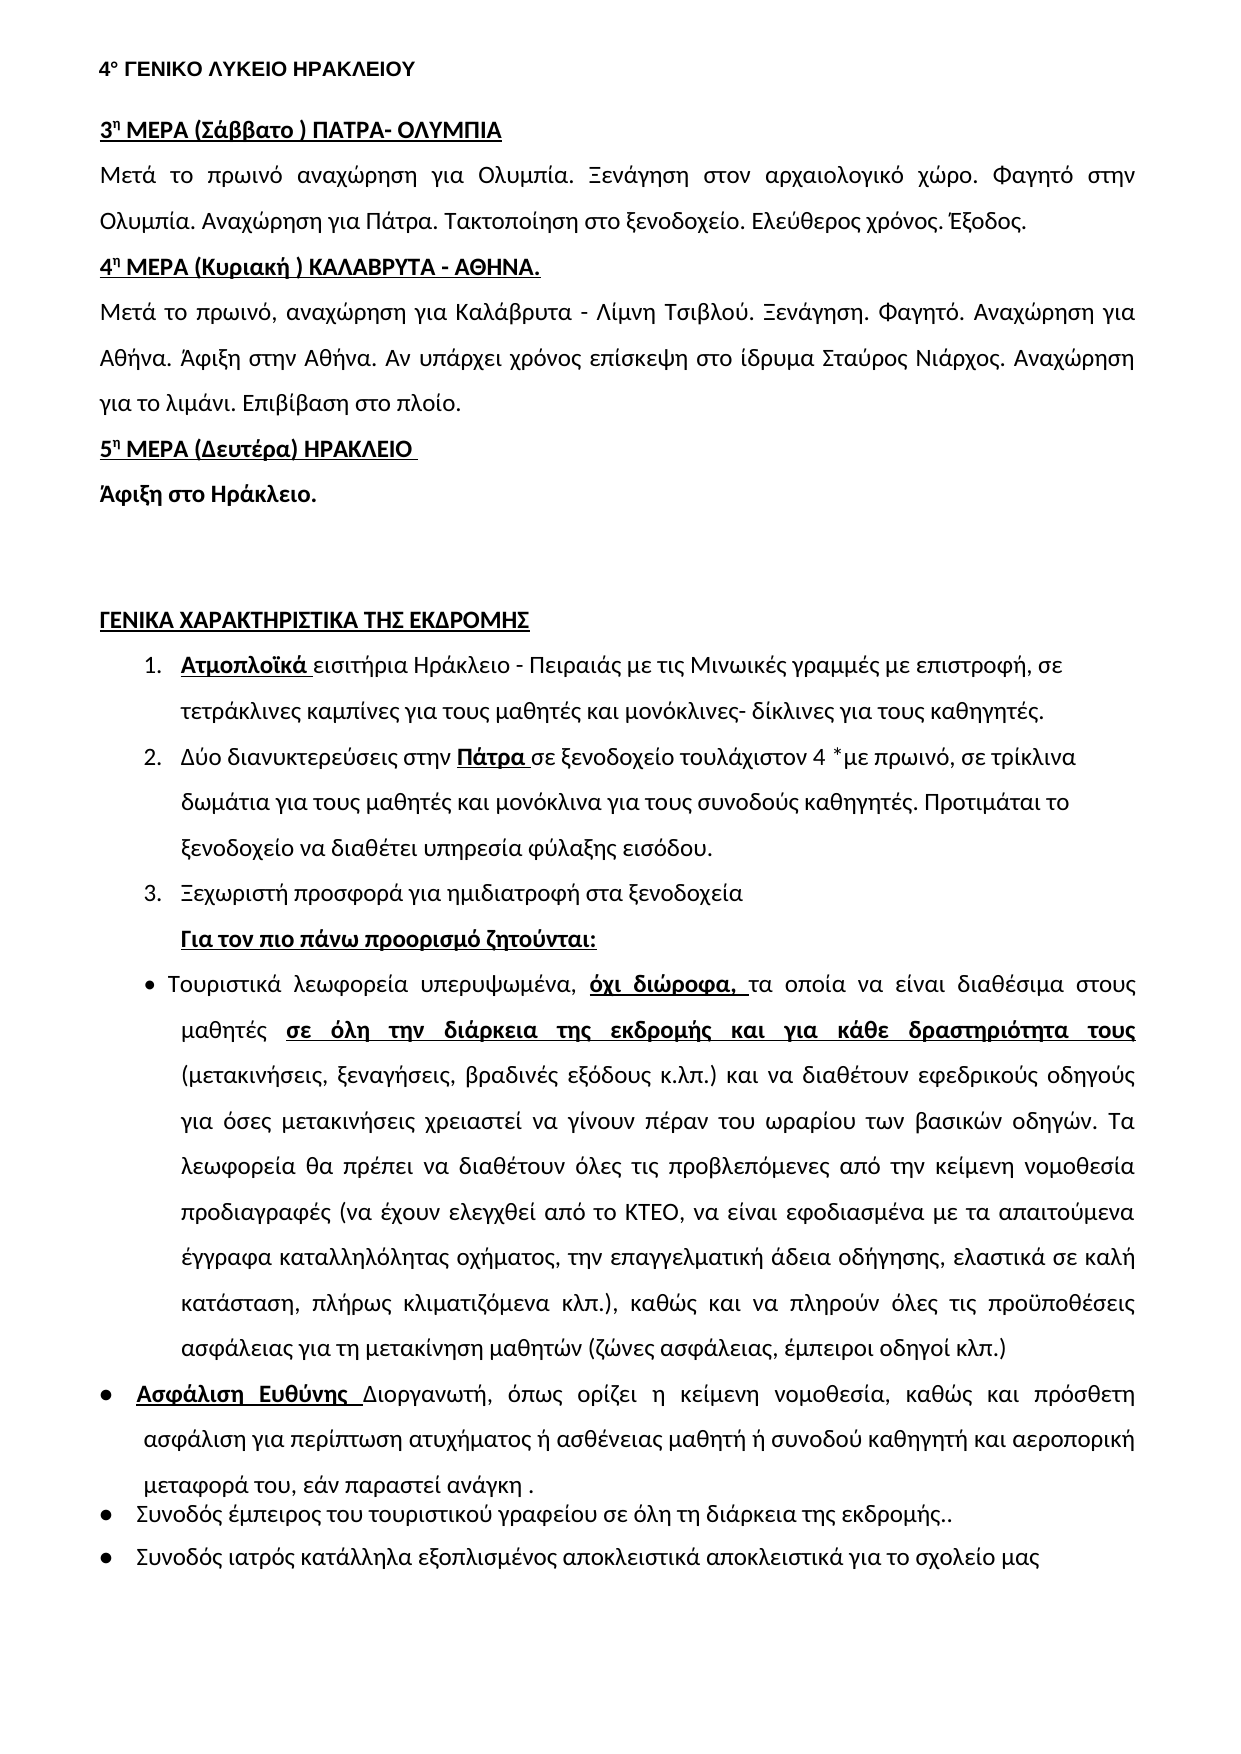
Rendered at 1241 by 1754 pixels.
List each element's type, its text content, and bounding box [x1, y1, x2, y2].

text ΓΕΝΙΚΑ ΧΑΡΑΚΤΗΡΙΣΤΙΚΑ ΤΗΣ ΕΚΔΡΟΜΗΣ [99, 592, 1136, 638]
list Ασφάλιση Ευθύνης Διοργανωτή, όπως ορίζει η κείμενη νομοθεσία, καθώς και πρόσθετη ασφάλιση για περίπτωση ατυχήματος ή ασθένειας μαθητή ή συνοδού καθηγητή και αεροπορική μεταφορά του, εάν παραστεί ανάγκη . [99, 1366, 1136, 1502]
text • Τουριστικά λεωφορεία υπερυψωμένα, όχι διώροφα, τα οποία να είναι διαθέσιμα στους μαθητές σε όλη την διάρκεια της εκδρομής και για κάθε δραστηριότητα τους (μετακινήσεις, ξεναγήσεις, βραδινές εξόδους κ.λπ.) και να διαθέτουν εφεδρικούς οδηγούς για όσες μετακινήσεις χρειαστεί να γίνουν πέραν του ωραρίου των βασικών οδηγών. Τα λεωφορεία θα πρέπει να διαθέτουν όλες τις προβλεπόμενες από την κείμενη νομοθεσία προδιαγραφές (να έχουν ελεγχθεί από το ΚΤΕΟ, να είναι εφοδιασμένα με τα απαιτούμενα έγγραφα καταλληλόλητας οχήματος, την επαγγελματική άδεια οδήγησης, ελαστικά σε καλή κατάσταση, πλήρως κλιματιζόμενα κλπ.), καθώς και να πληρούν όλες τις προϋποθέσεις ασφάλειας για τη μετακίνηση μαθητών (ζώνες ασφάλειας, έμπειροι οδηγοί κλπ.) [143, 956, 1136, 1366]
text 3η ΜΕΡΑ (Σάββατο ) ΠΑΤΡΑ- ΟΛΥΜΠΙΑ [99, 102, 1136, 148]
list Ατμοπλοϊκά εισιτήρια Ηράκλειο - Πειραιάς με τις Μινωικές γραμμές με επιστροφή, σε τετράκλινες καμπίνες για τους μαθητές και μονόκλινες- δίκλινες για τους καθηγητές. [143, 638, 1136, 729]
text 4η ΜΕΡΑ (Κυριακή ) ΚΑΛΑΒΡΥΤΑ - ΑΘΗΝΑ. [99, 239, 1136, 284]
list Ξεχωριστή προσφορά για ημιδιατροφή στα ξενοδοχεία Για τον πιο πάνω προορισμό ζητούνται: [143, 865, 745, 956]
text 5η ΜΕΡΑ (Δευτέρα) ΗΡΑΚΛΕΙΟ Άφιξη στο Ηράκλειο. [99, 421, 420, 512]
text Μετά το πρωινό αναχώρηση για Ολυμπία. Ξενάγηση στον αρχαιολογικό χώρο. Φαγητό στην Ολυμπία. Αναχώρηση για Πάτρα. Τακτοποίηση στο ξενοδοχείο. Ελεύθερος χρόνος. Έξοδος. [99, 148, 1136, 239]
text Μετά το πρωινό, αναχώρηση για Καλάβρυτα - Λίμνη Τσιβλού. Ξενάγηση. Φαγητό. Αναχώρηση για Αθήνα. Άφιξη στην Αθήνα. Αν υπάρχει χρόνος επίσκεψη στο ίδρυμα Σταύρος Νιάρχος. Αναχώρηση για το λιμάνι. Επιβίβαση στο πλοίο. [99, 284, 1136, 421]
text 4° ΓΕΝΙΚΟ ΛΥΚΕΙΟ ΗΡΑΚΛΕΙΟΥ [98, 60, 416, 81]
list Συνοδός ιατρός κατάλληλα εξοπλισμένος αποκλειστικά αποκλειστικά για το σχολείο μας [99, 1546, 1136, 1571]
list Δύο διανυκτερεύσεις στην Πάτρα σε ξενοδοχείο τουλάχιστον 4 *με πρωινό, σε τρίκλινα δωμάτια για τους μαθητές και μονόκλινα για τους συνοδούς καθηγητές. Προτιμάται το ξενοδοχείο να διαθέτει υπηρεσία φύλαξης εισόδου. [143, 729, 1136, 865]
list Συνοδός έμπειρος του τουριστικού γραφείου σε όλη τη διάρκεια της εκδρομής.. [99, 1502, 1136, 1527]
